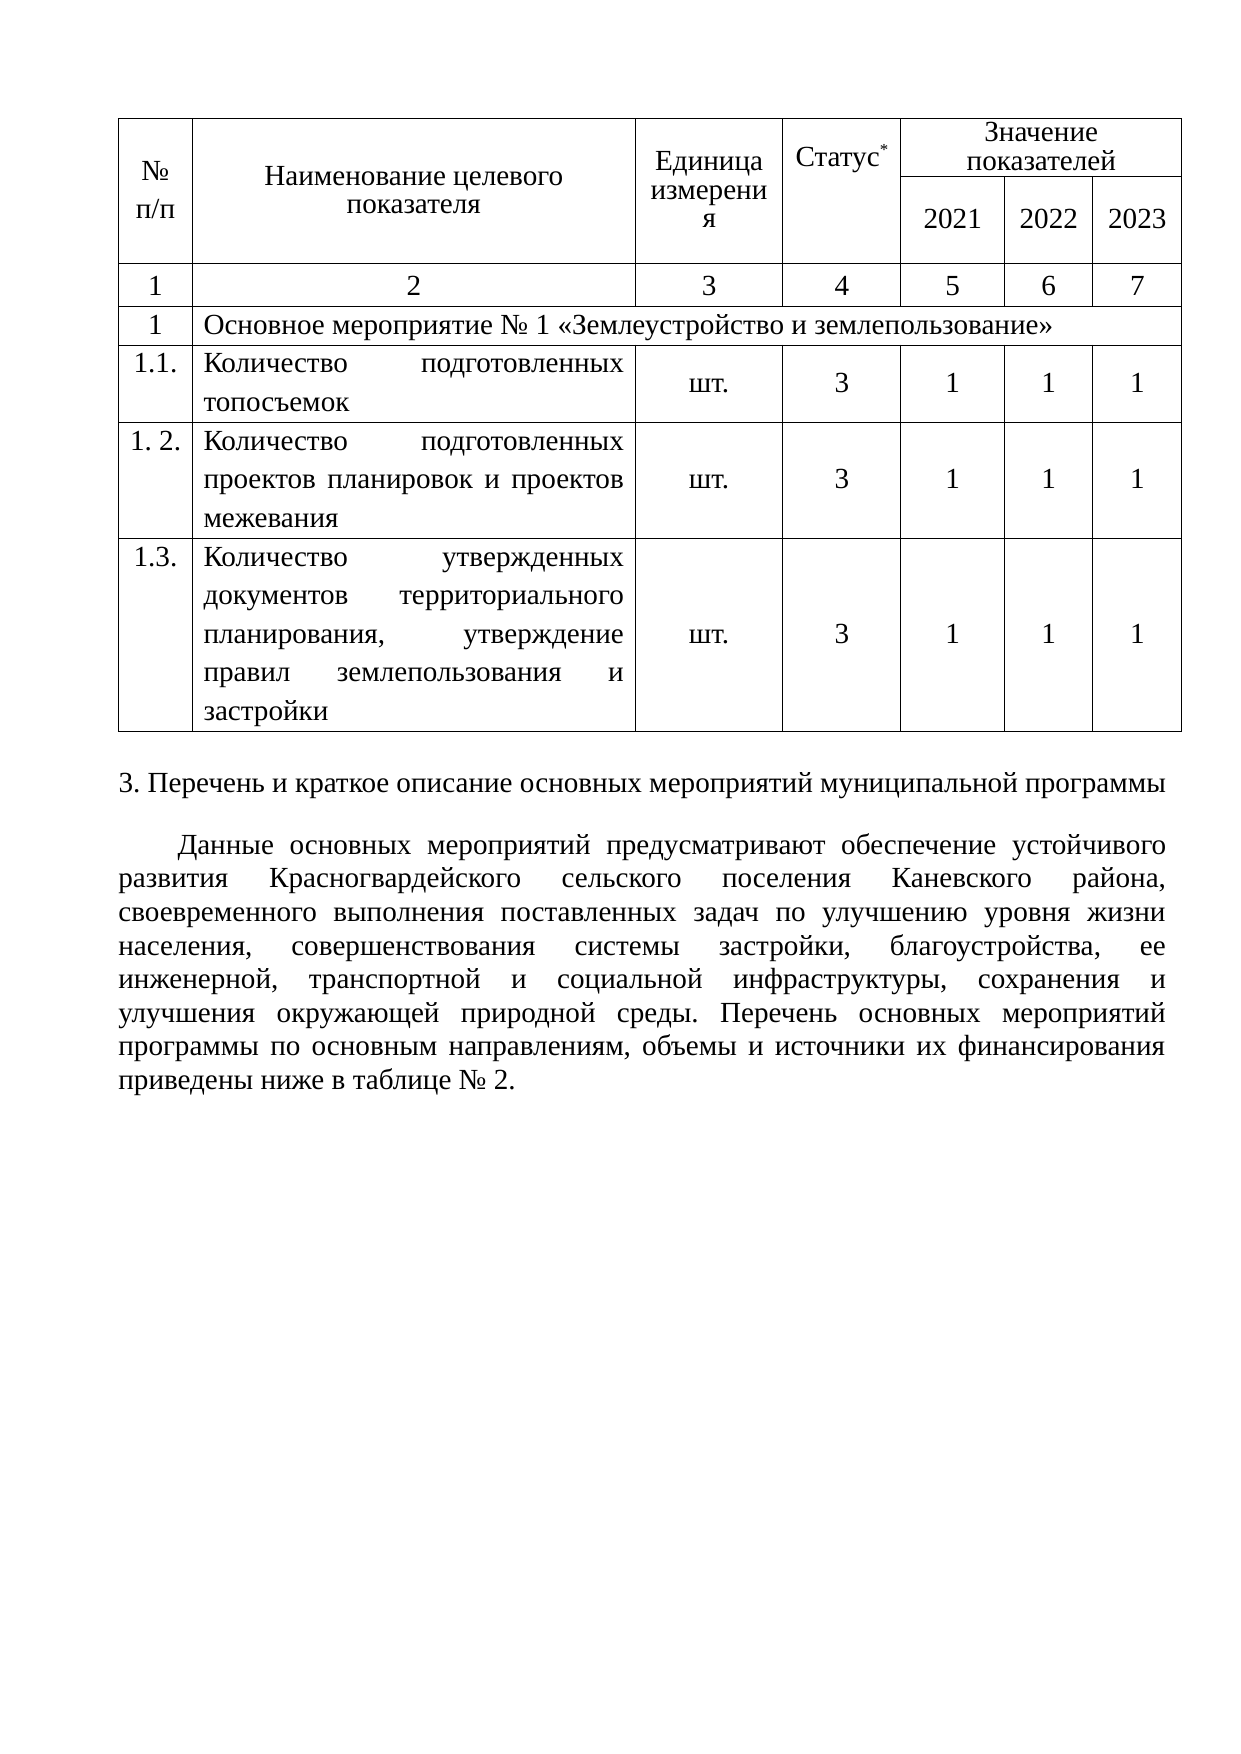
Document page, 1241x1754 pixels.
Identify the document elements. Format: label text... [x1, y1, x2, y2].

table_cell 1 [1093, 423, 1181, 538]
table_cell 1.1. [119, 346, 192, 422]
table_cell 3 [636, 264, 782, 306]
text 3. Перечень и краткое описание основных мероприятий муниципальной программы [118, 766, 1167, 799]
table_cell 1 [119, 307, 192, 344]
table_header № п/п [119, 119, 192, 262]
table_cell 3 [783, 539, 900, 731]
table_cell Количество подготовленных проектов планировок и проектов межевания [193, 423, 635, 538]
table_header Наименование целевого показателя [193, 119, 635, 262]
table_cell 1 [1093, 539, 1181, 731]
table_cell 5 [901, 264, 1004, 306]
table_cell 1 [901, 346, 1004, 422]
table_cell 1 [1005, 346, 1092, 422]
table_cell шт. [636, 423, 782, 538]
table_cell 3 [783, 423, 900, 538]
table_cell 2022 [1005, 177, 1092, 262]
table_cell 1.3. [119, 539, 192, 731]
table_cell 4 [783, 264, 900, 306]
table_cell 1 [901, 423, 1004, 538]
table_cell 2 [193, 264, 635, 306]
table_cell Количество утвержденных документов территориального планирования, утверждение правил землепользования и застройки [193, 539, 635, 731]
table_cell 1. 2. [119, 423, 192, 538]
table_cell 2023 [1093, 177, 1181, 262]
table_header Единица измерения [636, 119, 782, 262]
table_cell 1 [1093, 346, 1181, 422]
text Данные основных мероприятий предусматривают обеспечение устойчивого развития Красногвардейского сельского поселения Каневского района, своевременного выполнения поставленных задач по улучшению уровня жизни населения, совершенствования системы застройки, благоустройства, ее инженерной, транспортной и социальной инфраструктуры, сохранения и улучшения окружающей природной среды. Перечень основных мероприятий программы по основным направлениям, объемы и источники их финансирования приведены ниже в таблице № 2. [118, 827, 1167, 1095]
table_cell 1 [1005, 423, 1092, 538]
table_cell шт. [636, 539, 782, 731]
table_cell 2021 [901, 177, 1004, 262]
table_header Значение показателей [901, 119, 1181, 176]
table_cell Количество подготовленных топосъемок [193, 346, 635, 422]
table_header Статус* [783, 119, 900, 262]
table_cell 1 [119, 264, 192, 306]
table_cell Основное мероприятие № 1 «Землеустройство и землепользование» [193, 307, 1181, 344]
table_cell 3 [783, 346, 900, 422]
table_cell 6 [1005, 264, 1092, 306]
table_cell 1 [901, 539, 1004, 731]
table_cell 7 [1093, 264, 1181, 306]
table_cell 1 [1005, 539, 1092, 731]
table_cell шт. [636, 346, 782, 422]
